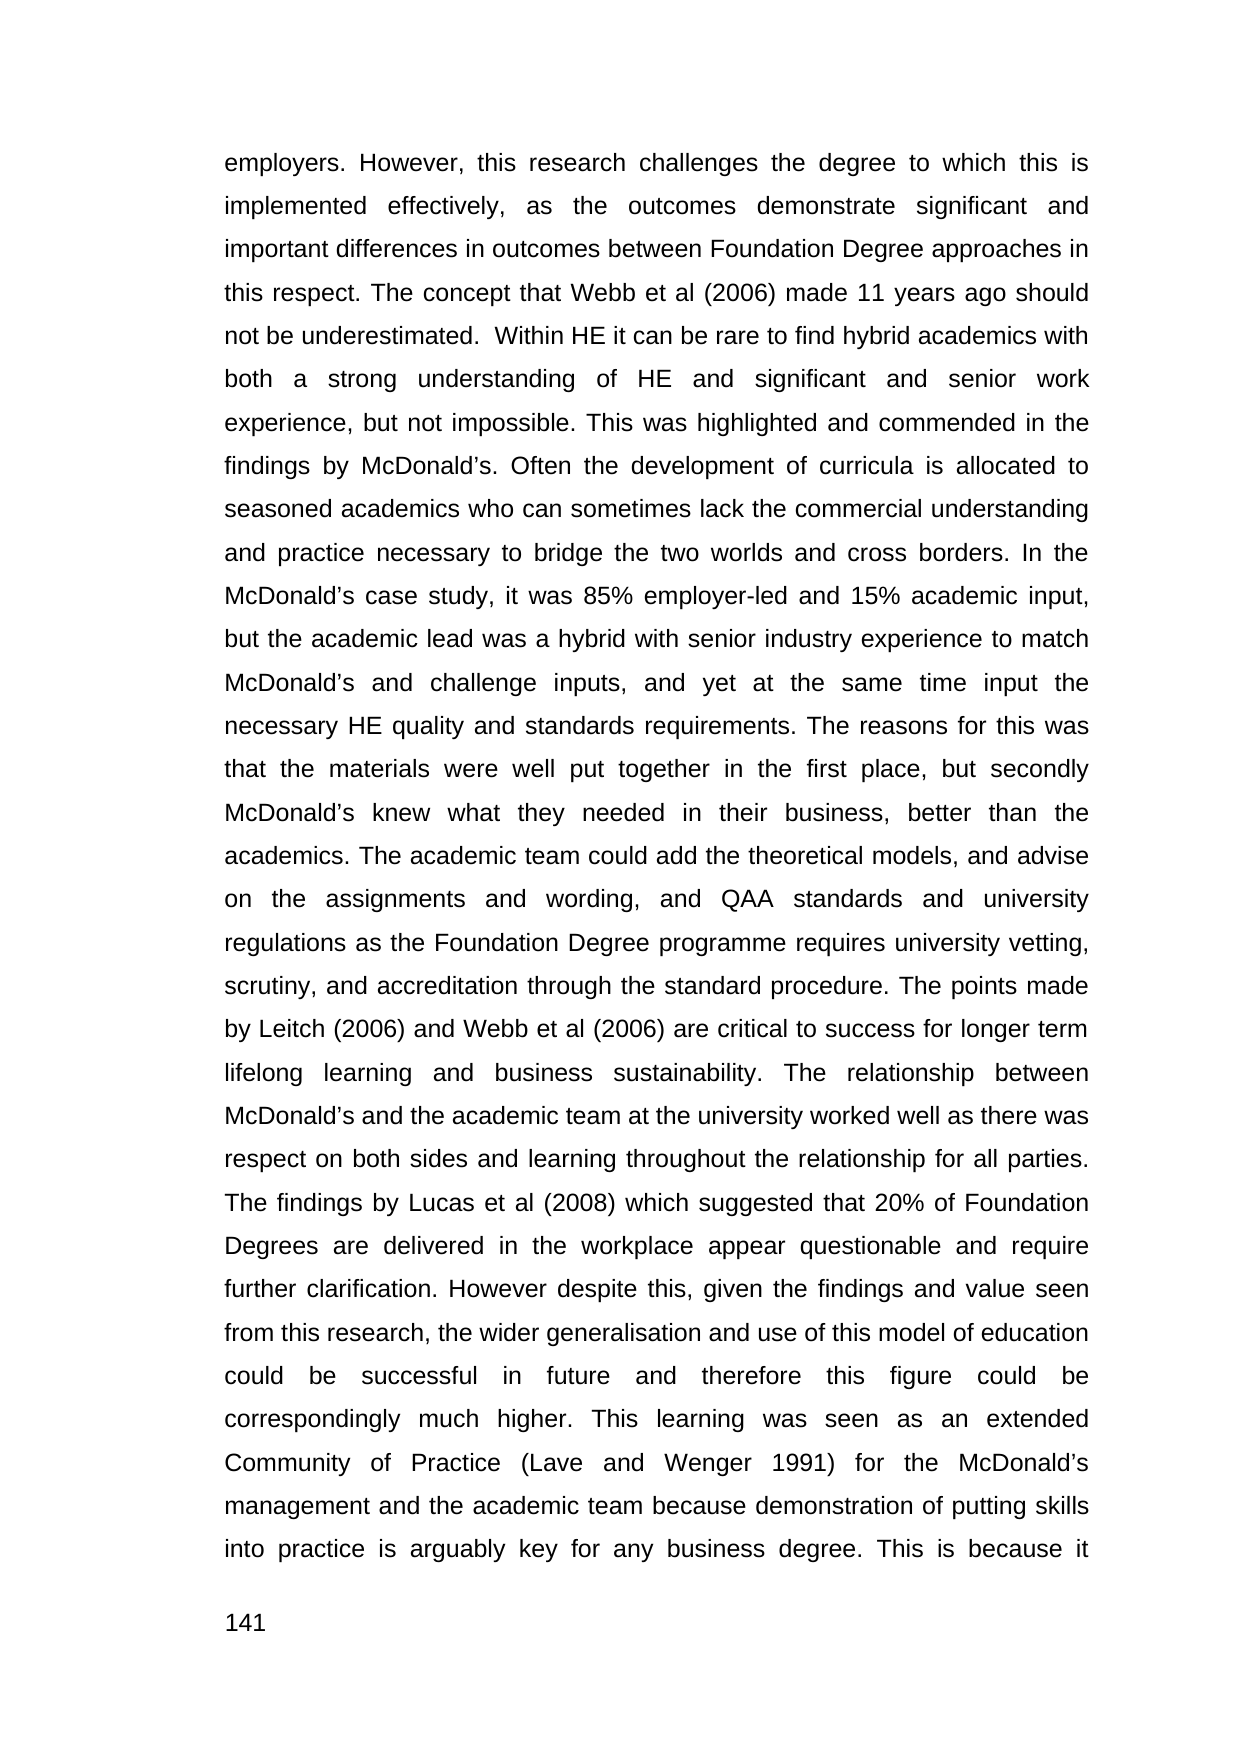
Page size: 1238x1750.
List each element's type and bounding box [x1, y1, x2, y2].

text [223, 148, 1091, 1563]
